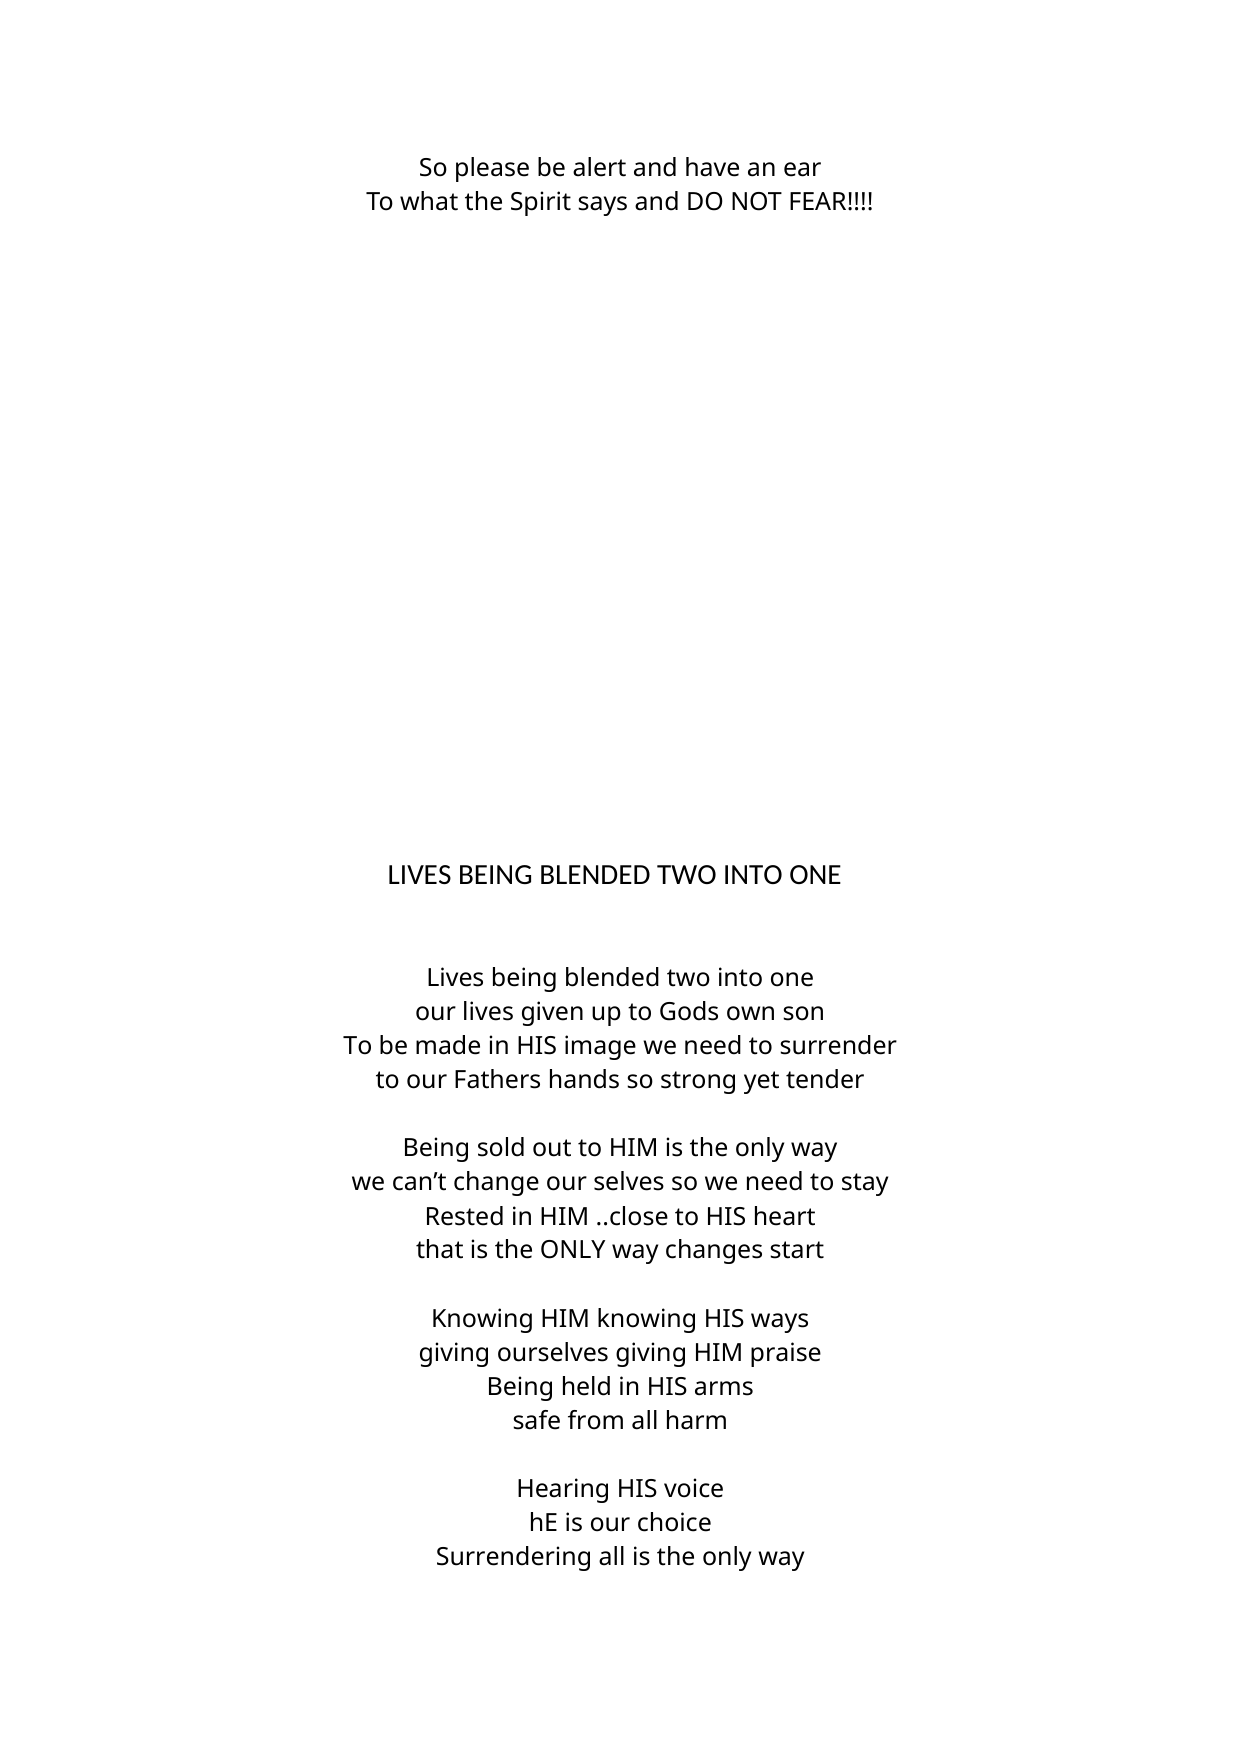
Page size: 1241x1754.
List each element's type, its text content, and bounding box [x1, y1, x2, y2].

text LIVES BEING BLENDED TWO INTO ONE [150, 856, 1090, 892]
text giving ourselves giving HIM praise [150, 1334, 1090, 1368]
text To what the Spirit says and DO NOT FEAR!!!! [150, 184, 1090, 218]
text So please be alert and have an ear [150, 150, 1090, 184]
text Lives being blended two into one [150, 960, 1090, 994]
text that is the ONLY way changes start [150, 1232, 1090, 1266]
text hE is our choice [150, 1505, 1090, 1539]
text our lives given up to Gods own son [150, 994, 1090, 1028]
text we can’t change our selves so we need to stay [150, 1164, 1090, 1198]
text Being held in HIS arms [150, 1368, 1090, 1402]
text Knowing HIM knowing HIS ways [150, 1300, 1090, 1334]
text To be made in HIS image we need to surrender [150, 1028, 1090, 1062]
text Hearing HIS voice [150, 1471, 1090, 1505]
text Rested in HIM ..close to HIS heart [150, 1198, 1090, 1232]
text Surrendering all is the only way [150, 1539, 1090, 1573]
text to our Fathers hands so strong yet tender [150, 1062, 1090, 1096]
text safe from all harm [150, 1402, 1090, 1437]
text Being sold out to HIM is the only way [150, 1130, 1090, 1164]
